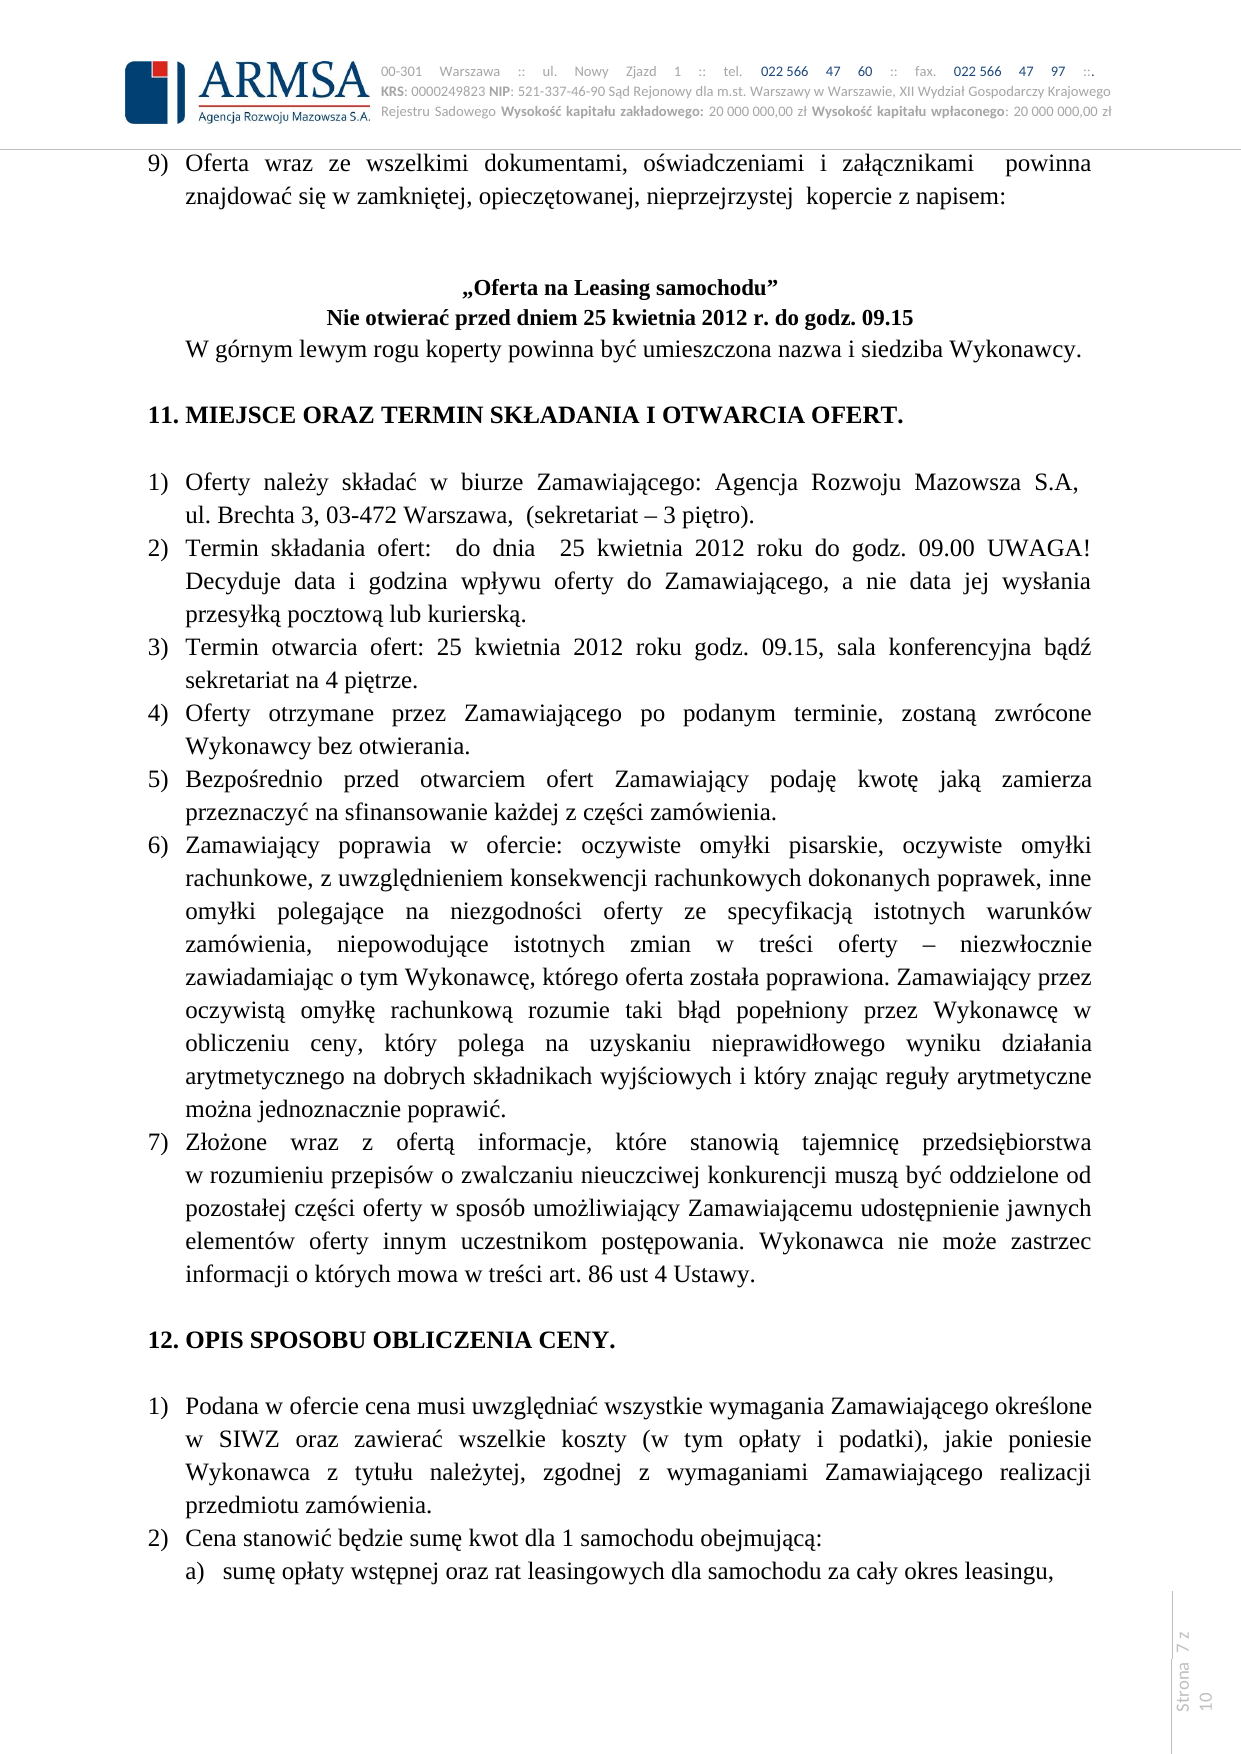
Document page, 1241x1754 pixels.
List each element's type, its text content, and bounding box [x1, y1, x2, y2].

list Termin otwarcia ofert: 25 kwietnia 2012 roku godz. 09.15, sala konferencyjna bądź sekretariat na 4 piętrze. [148, 632, 1092, 693]
text Nie otwierać przed dniem 25 kwietnia 2012 r. do godz. 09.15 [148, 304, 1092, 331]
list Oferty otrzymane przez Zamawiającego po podanym terminie, zostaną zwrócone Wykonawcy bez otwierania. [148, 698, 1092, 759]
text „Oferta na Leasing samochodu” [148, 274, 1092, 301]
list sumę opłaty wstępnej oraz rat leasingowych dla samochodu za cały okres leasingu, [185, 1556, 1092, 1585]
list Oferty należy składać w biurze Zamawiającego: Agencja Rozwoju Mazowsza S.A, ul. Brechta 3, 03-472 Warszawa, (sekretariat – 3 piętro). [148, 467, 1092, 528]
text 11. MIEJSCE ORAZ TERMIN SKŁADANIA I OTWARCIA OFERT. [148, 401, 1092, 429]
list Zamawiający poprawia w ofercie: oczywiste omyłki pisarskie, oczywiste omyłki rachunkowe, z uwzględnieniem konsekwencji rachunkowych dokonanych poprawek, inne omyłki polegające na niezgodności oferty ze specyfikacją istotnych warunków zamówienia, niepowodujące istotnych zmian w treści oferty – niezwłocznie zawiadamiając o tym Wykonawcę, którego oferta została poprawiona. Zamawiający przez oczywistą omyłkę rachunkową rozumie taki błąd popełniony przez Wykonawcę w obliczeniu ceny, który polega na uzyskaniu nieprawidłowego wyniku działania arytmetycznego na dobrych składnikach wyjściowych i który znając reguły arytmetyczne można jednoznacznie poprawić. [148, 830, 1092, 1123]
picture [125, 61, 370, 124]
list Podana w ofercie cena musi uwzględniać wszystkie wymagania Zamawiającego określone w SIWZ oraz zawierać wszelkie koszty (w tym opłaty i podatki), jakie poniesie Wykonawca z tytułu należytej, zgodnej z wymaganiami Zamawiającego realizacji przedmiotu zamówienia. [148, 1391, 1092, 1519]
list Cena stanowić będzie sumę kwot dla 1 samochodu obejmującą: [148, 1523, 1092, 1552]
text 12. OPIS SPOSOBU OBLICZENIA CENY. [148, 1325, 1092, 1354]
text W górnym lewym rogu koperty powinna być umieszczona nazwa i siedziba Wykonawcy. [148, 334, 1092, 363]
list Bezpośrednio przed otwarciem ofert Zamawiający podaję kwotę jaką zamierza przeznaczyć na sfinansowanie każdej z części zamówienia. [148, 764, 1092, 826]
list Termin składania ofert: do dnia 25 kwietnia 2012 roku do godz. 09.00 UWAGA! Decyduje data i godzina wpływu oferty do Zamawiającego, a nie data jej wysłania przesyłką pocztową lub kurierską. [148, 533, 1092, 627]
list Oferta wraz ze wszelkimi dokumentami, oświadczeniami i załącznikami powinna znajdować się w zamkniętej, opieczętowanej, nieprzejrzystej kopercie z napisem: [148, 148, 1092, 209]
list Złożone wraz z ofertą informacje, które stanowią tajemnicę przedsiębiorstwa w rozumieniu przepisów o zwalczaniu nieuczciwej konkurencji muszą być oddzielone od pozostałej części oferty w sposób umożliwiający Zamawiającemu udostępnienie jawnych elementów oferty innym uczestnikom postępowania. Wykonawca nie może zastrzec informacji o których mowa w treści art. 86 ust 4 Ustawy. [148, 1127, 1092, 1288]
